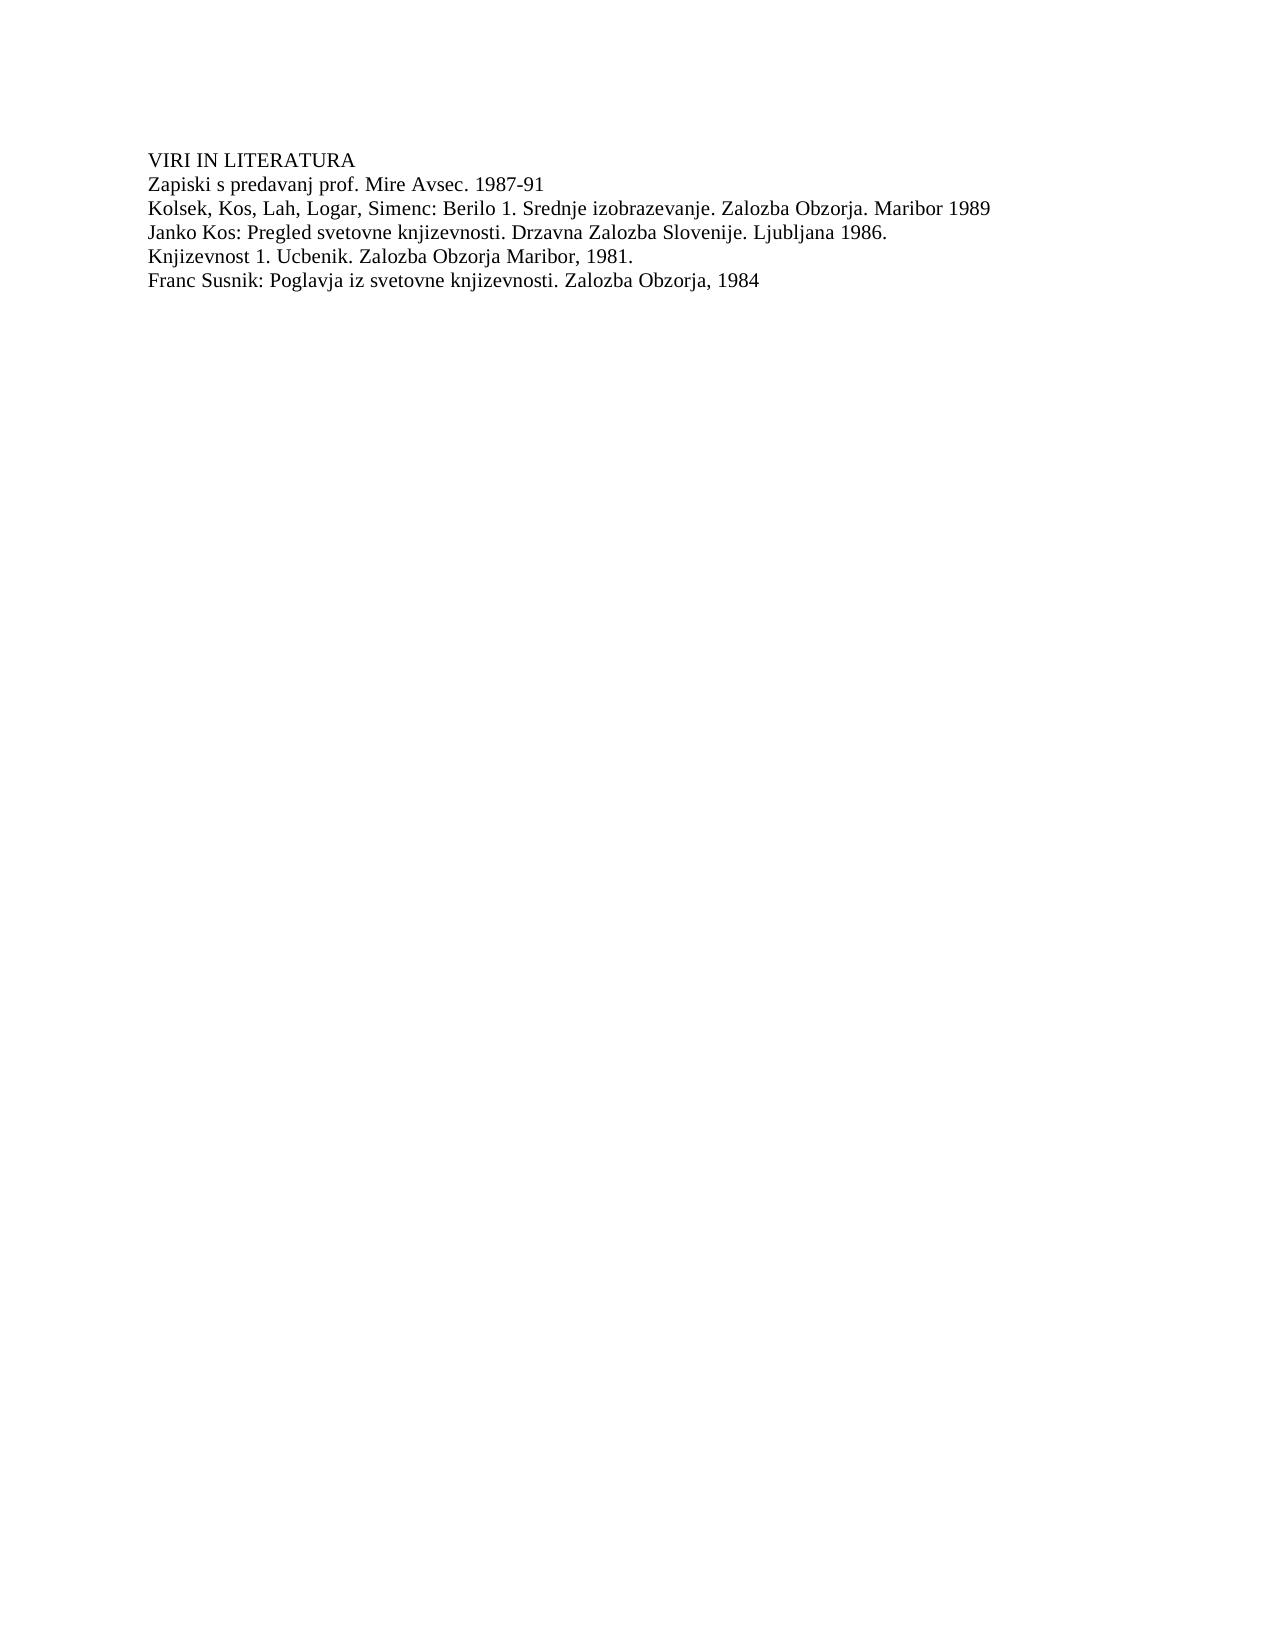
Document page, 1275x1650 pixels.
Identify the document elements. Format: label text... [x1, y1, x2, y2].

text Knjizevnost 1. Ucbenik. Zalozba Obzorja Maribor, 1981. [148, 244, 1127, 268]
text Franc Susnik: Poglavja iz svetovne knjizevnosti. Zalozba Obzorja, 1984 [148, 268, 1127, 292]
text VIRI IN LITERATURA [148, 148, 1127, 172]
text Zapiski s predavanj prof. Mire Avsec. 1987-91 [148, 172, 1127, 196]
text Janko Kos: Pregled svetovne knjizevnosti. Drzavna Zalozba Slovenije. Ljubljana 1986. [148, 220, 1127, 244]
text Kolsek, Kos, Lah, Logar, Simenc: Berilo 1. Srednje izobrazevanje. Zalozba Obzorja. Maribor 1989 [148, 196, 1127, 220]
